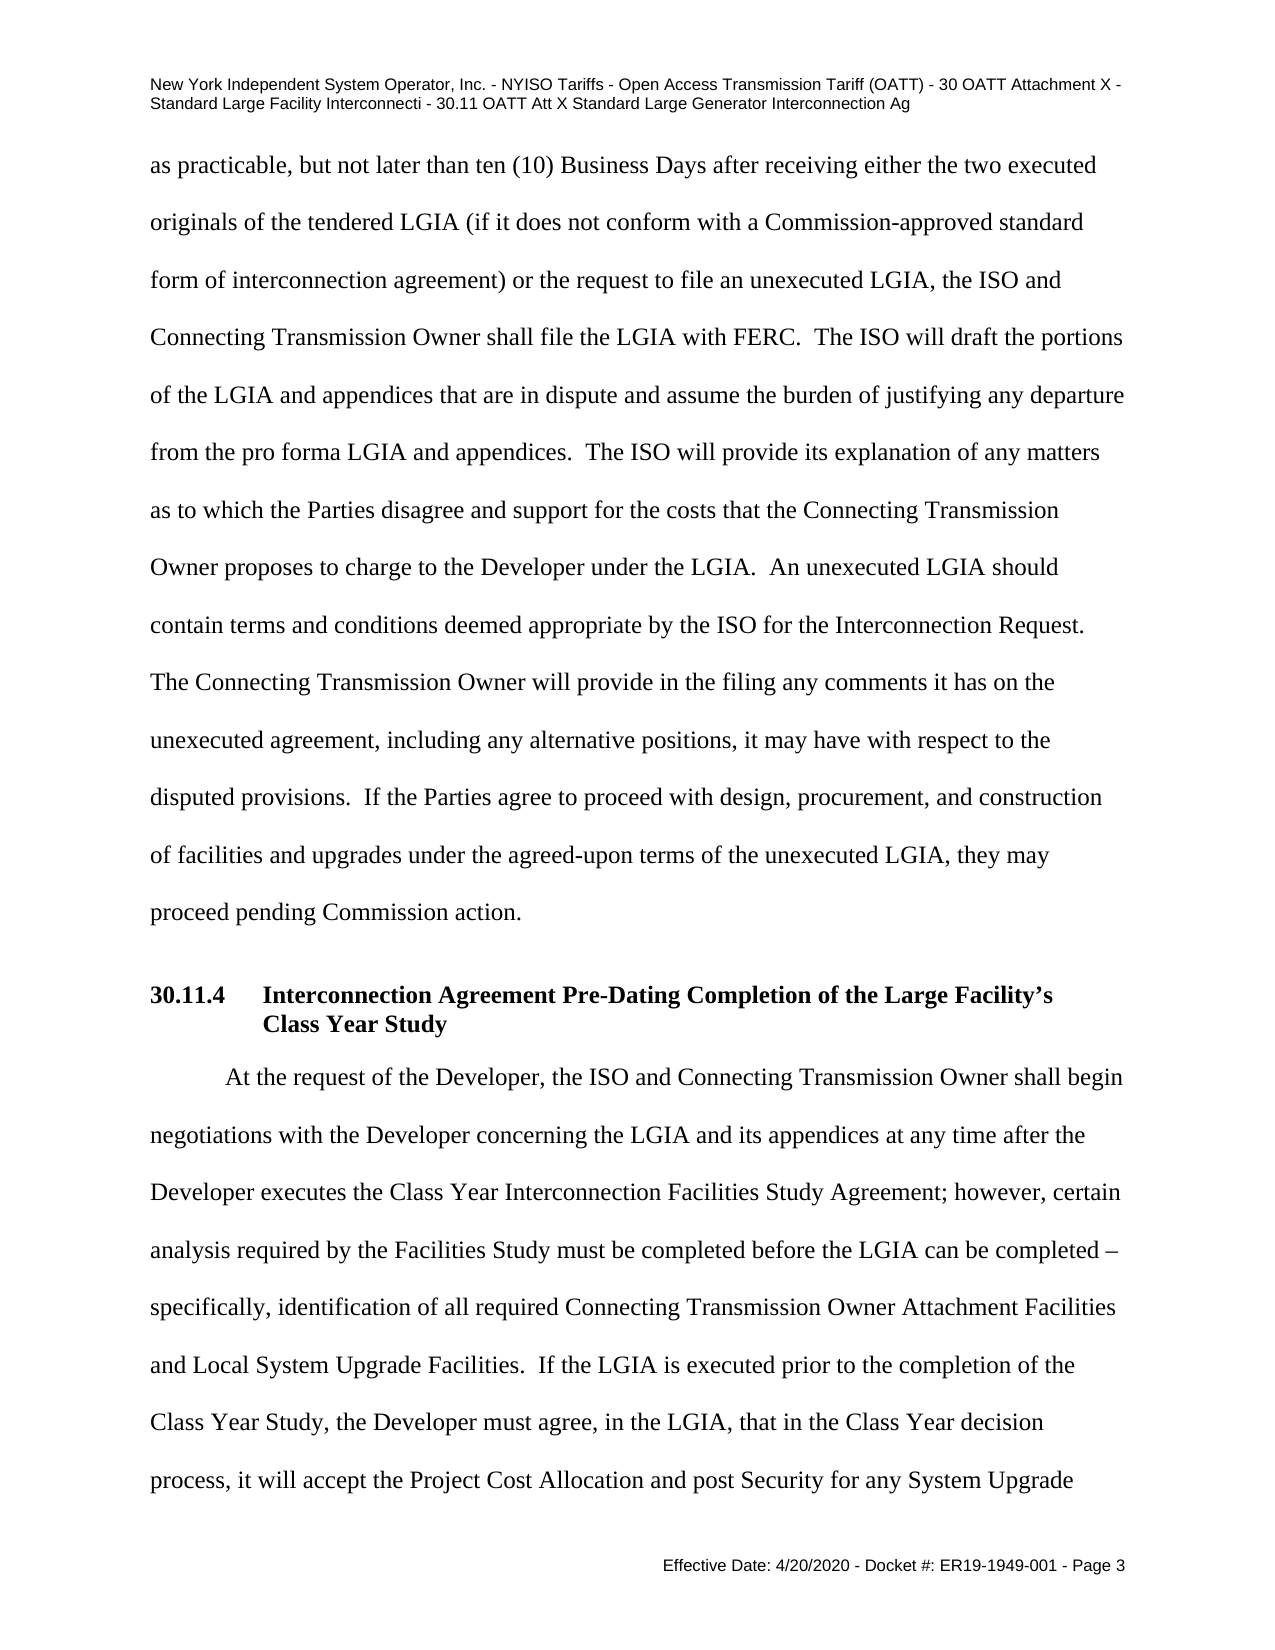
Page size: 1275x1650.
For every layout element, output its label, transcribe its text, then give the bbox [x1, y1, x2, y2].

subtitle 30.11.4 Interconnection Agreement Pre-Dating Completion of the Large Facility’s Class Year Study [150, 980, 1059, 1037]
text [150, 1062, 1125, 1494]
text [150, 150, 1125, 926]
